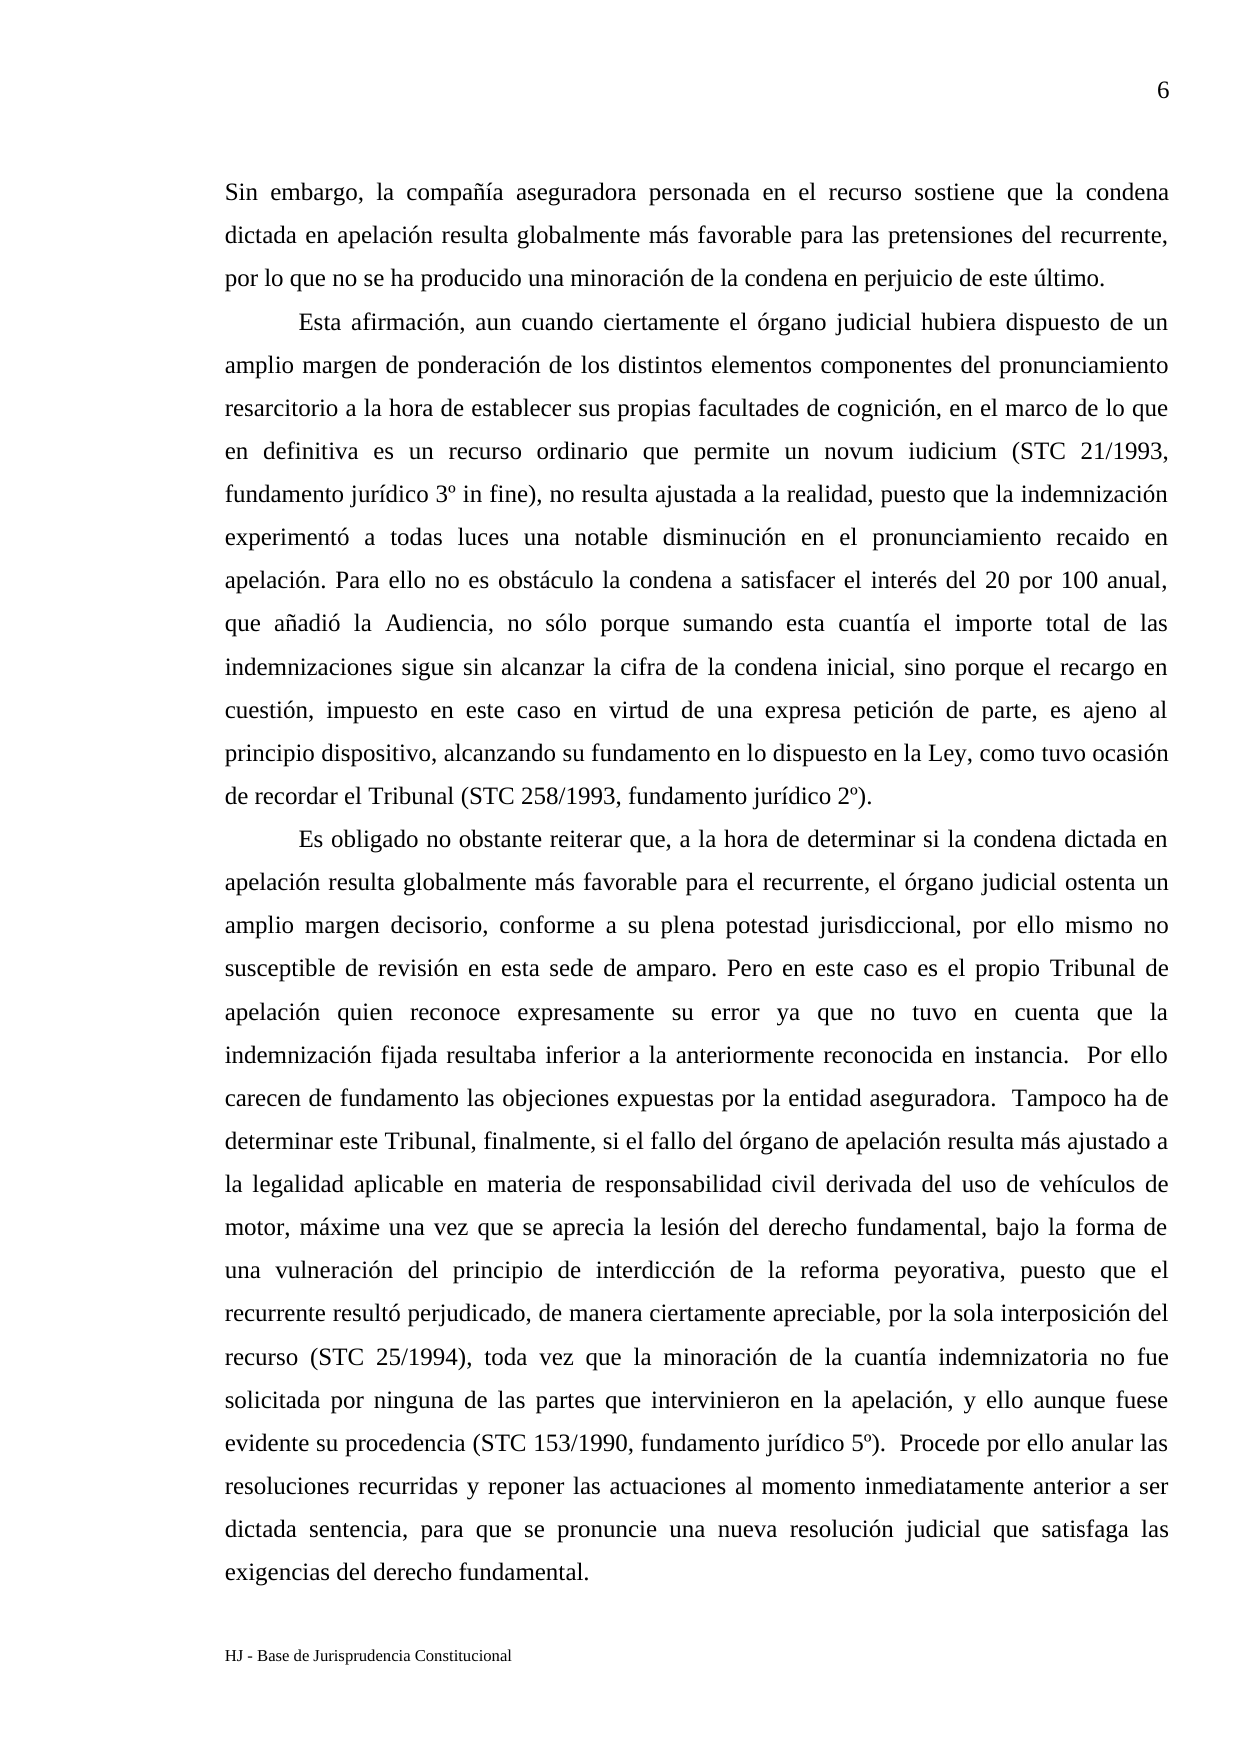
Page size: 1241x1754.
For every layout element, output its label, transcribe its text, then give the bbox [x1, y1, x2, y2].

text Es obligado no obstante reiterar que, a la hora de determinar si la condena dictada en apelación resulta globalmente más favorable para el recurrente, el órgano judicial ostenta un amplio margen decisorio, conforme a su plena potestad jurisdiccional, por ello mismo no susceptible de revisión en esta sede de amparo. Pero en este caso es el propio Tribunal de apelación quien reconoce expresamente su error ya que no tuvo en cuenta que la indemnización fijada resultaba inferior a la anteriormente reconocida en instancia. Por ello carecen de fundamento las objeciones expuestas por la entidad aseguradora. Tampoco ha de determinar este Tribunal, finalmente, si el fallo del órgano de apelación resulta más ajustado a la legalidad aplicable en materia de responsabilidad civil derivada del uso de vehículos de motor, máxime una vez que se aprecia la lesión del derecho fundamental, bajo la forma de una vulneración del principio de interdicción de la reforma peyorativa, puesto que el recurrente resultó perjudicado, de manera ciertamente apreciable, por la sola interposición del recurso (STC 25/1994), toda vez que la minoración de la cuantía indemnizatoria no fue solicitada por ninguna de las partes que intervinieron en la apelación, y ello aunque fuese evidente su procedencia (STC 153/1990, fundamento jurídico 5º). Procede por ello anular las resoluciones recurridas y reponer las actuaciones al momento inmediatamente anterior a ser dictada sentencia, para que se pronuncie una nueva resolución judicial que satisfaga las exigencias del derecho fundamental. [224, 824, 1169, 1586]
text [224, 177, 1169, 292]
text Esta afirmación, aun cuando ciertamente el órgano judicial hubiera dispuesto de un amplio margen de ponderación de los distintos elementos componentes del pronunciamiento resarcitorio a la hora de establecer sus propias facultades de cognición, en el marco de lo que en definitiva es un recurso ordinario que permite un novum iudicium (STC 21/1993, fundamento jurídico 3º in fine), no resulta ajustada a la realidad, puesto que la indemnización experimentó a todas luces una notable disminución en el pronunciamiento recaido en apelación. Para ello no es obstáculo la condena a satisfacer el interés del 20 por 100 anual, que añadió la Audiencia, no sólo porque sumando esta cuantía el importe total de las indemnizaciones sigue sin alcanzar la cifra de la condena inicial, sino porque el recargo en cuestión, impuesto en este caso en virtud de una expresa petición de parte, es ajeno al principio dispositivo, alcanzando su fundamento en lo dispuesto en la Ley, como tuvo ocasión de recordar el Tribunal (STC 258/1993, fundamento jurídico 2º). [224, 307, 1169, 810]
